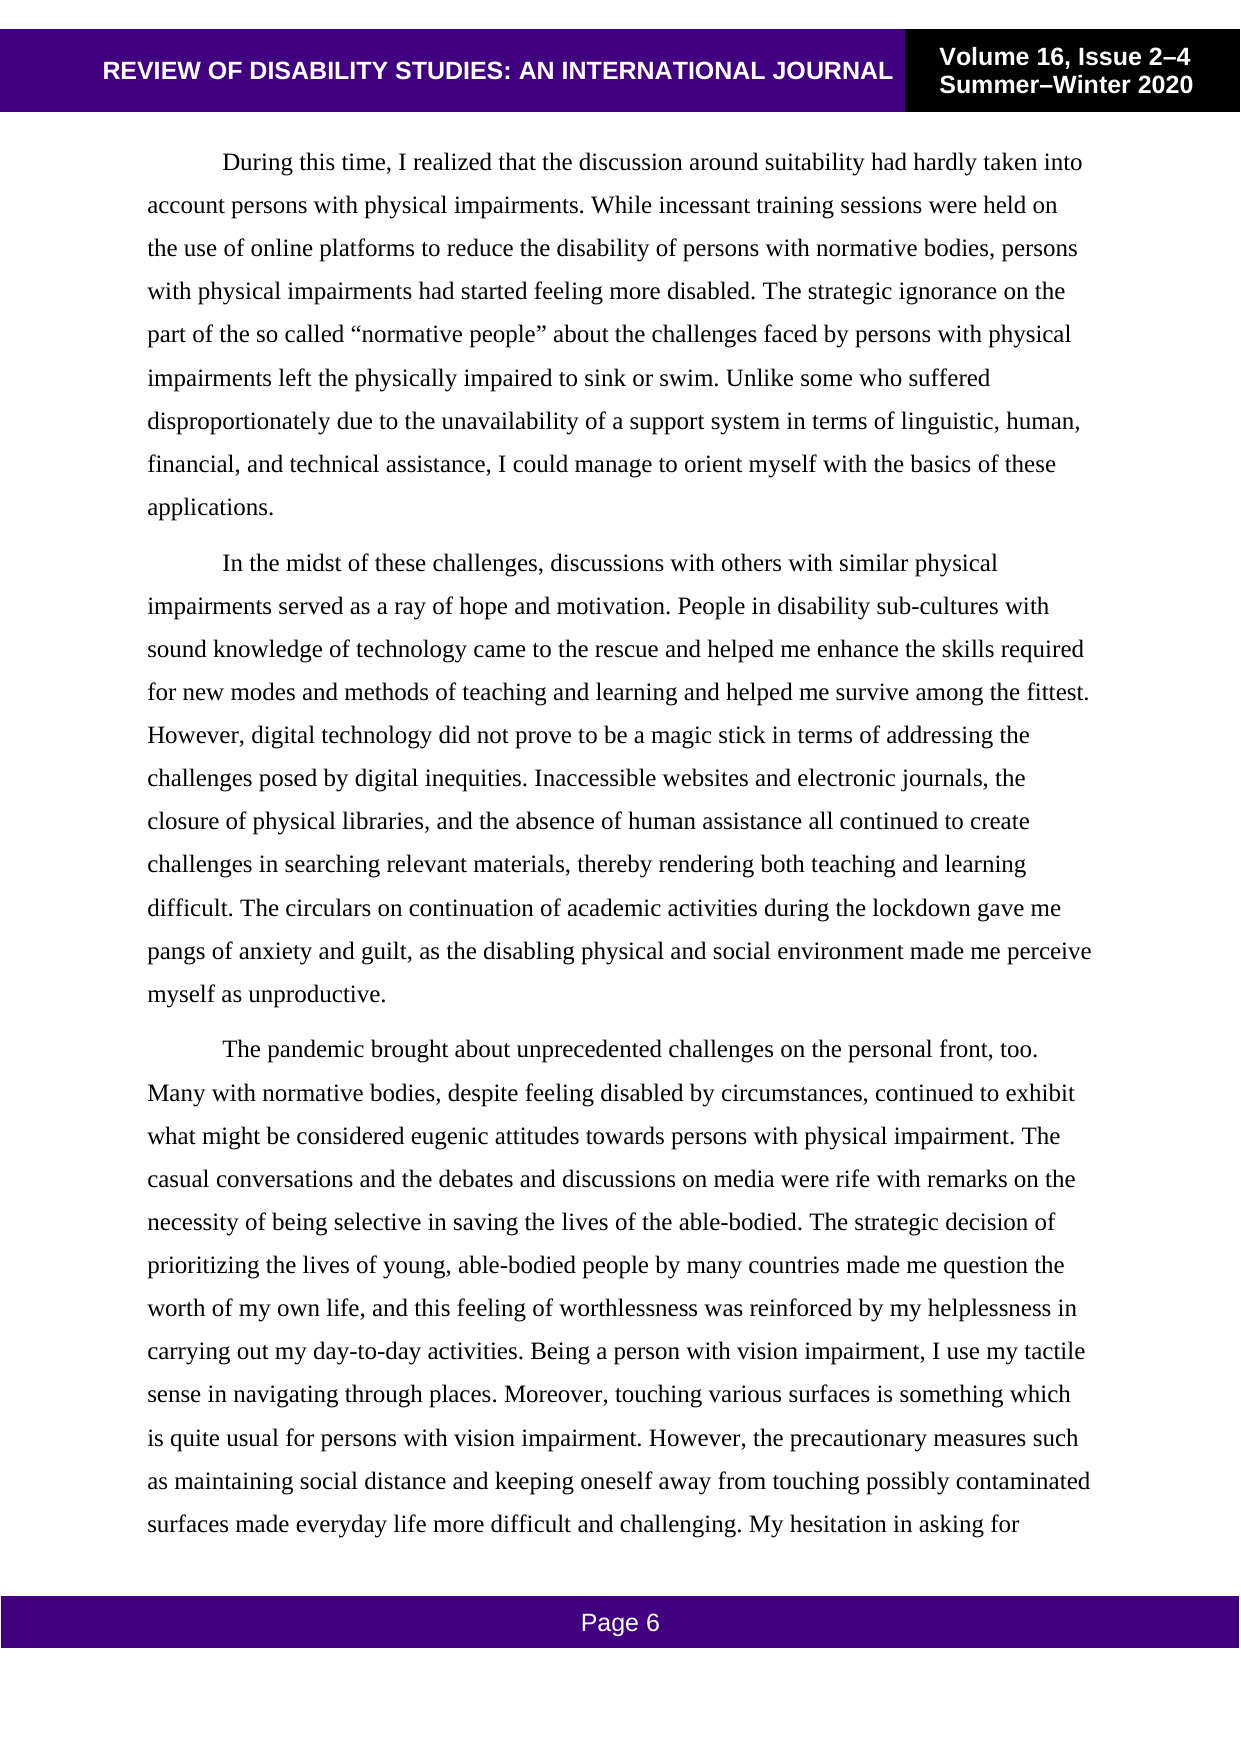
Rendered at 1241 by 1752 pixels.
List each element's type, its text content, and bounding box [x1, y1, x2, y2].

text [147, 1034, 1093, 1538]
text In the midst of these challenges, discussions with others with similar physical impairments served as a ray of hope and motivation. People in disability sub-cultures with sound knowledge of technology came to the rescue and helped me enhance the skills required for new modes and methods of teaching and learning and helped me survive among the fittest. However, digital technology did not prove to be a magic stick in terms of addressing the challenges posed by digital inequities. Inaccessible websites and electronic journals, the closure of physical libraries, and the absence of human assistance all continued to create challenges in searching relevant materials, thereby rendering both teaching and learning difficult. The circulars on continuation of academic activities during the lockdown gave me pangs of anxiety and guilt, as the disabling physical and social environment made me perceive myself as unproductive. [147, 548, 1093, 1008]
text During this time, I realized that the discussion around suitability had hardly taken into account persons with physical impairments. While incessant training sessions were held on the use of online platforms to reduce the disability of persons with normative bodies, persons with physical impairments had started feeling more disabled. The strategic ignorance on the part of the so called “normative people” about the challenges faced by persons with physical impairments left the physically impaired to sink or swim. Unlike some who suffered disproportionately due to the unavailability of a support system in terms of linguistic, human, financial, and technical assistance, I could manage to orient myself with the basics of these applications. [147, 147, 1093, 521]
